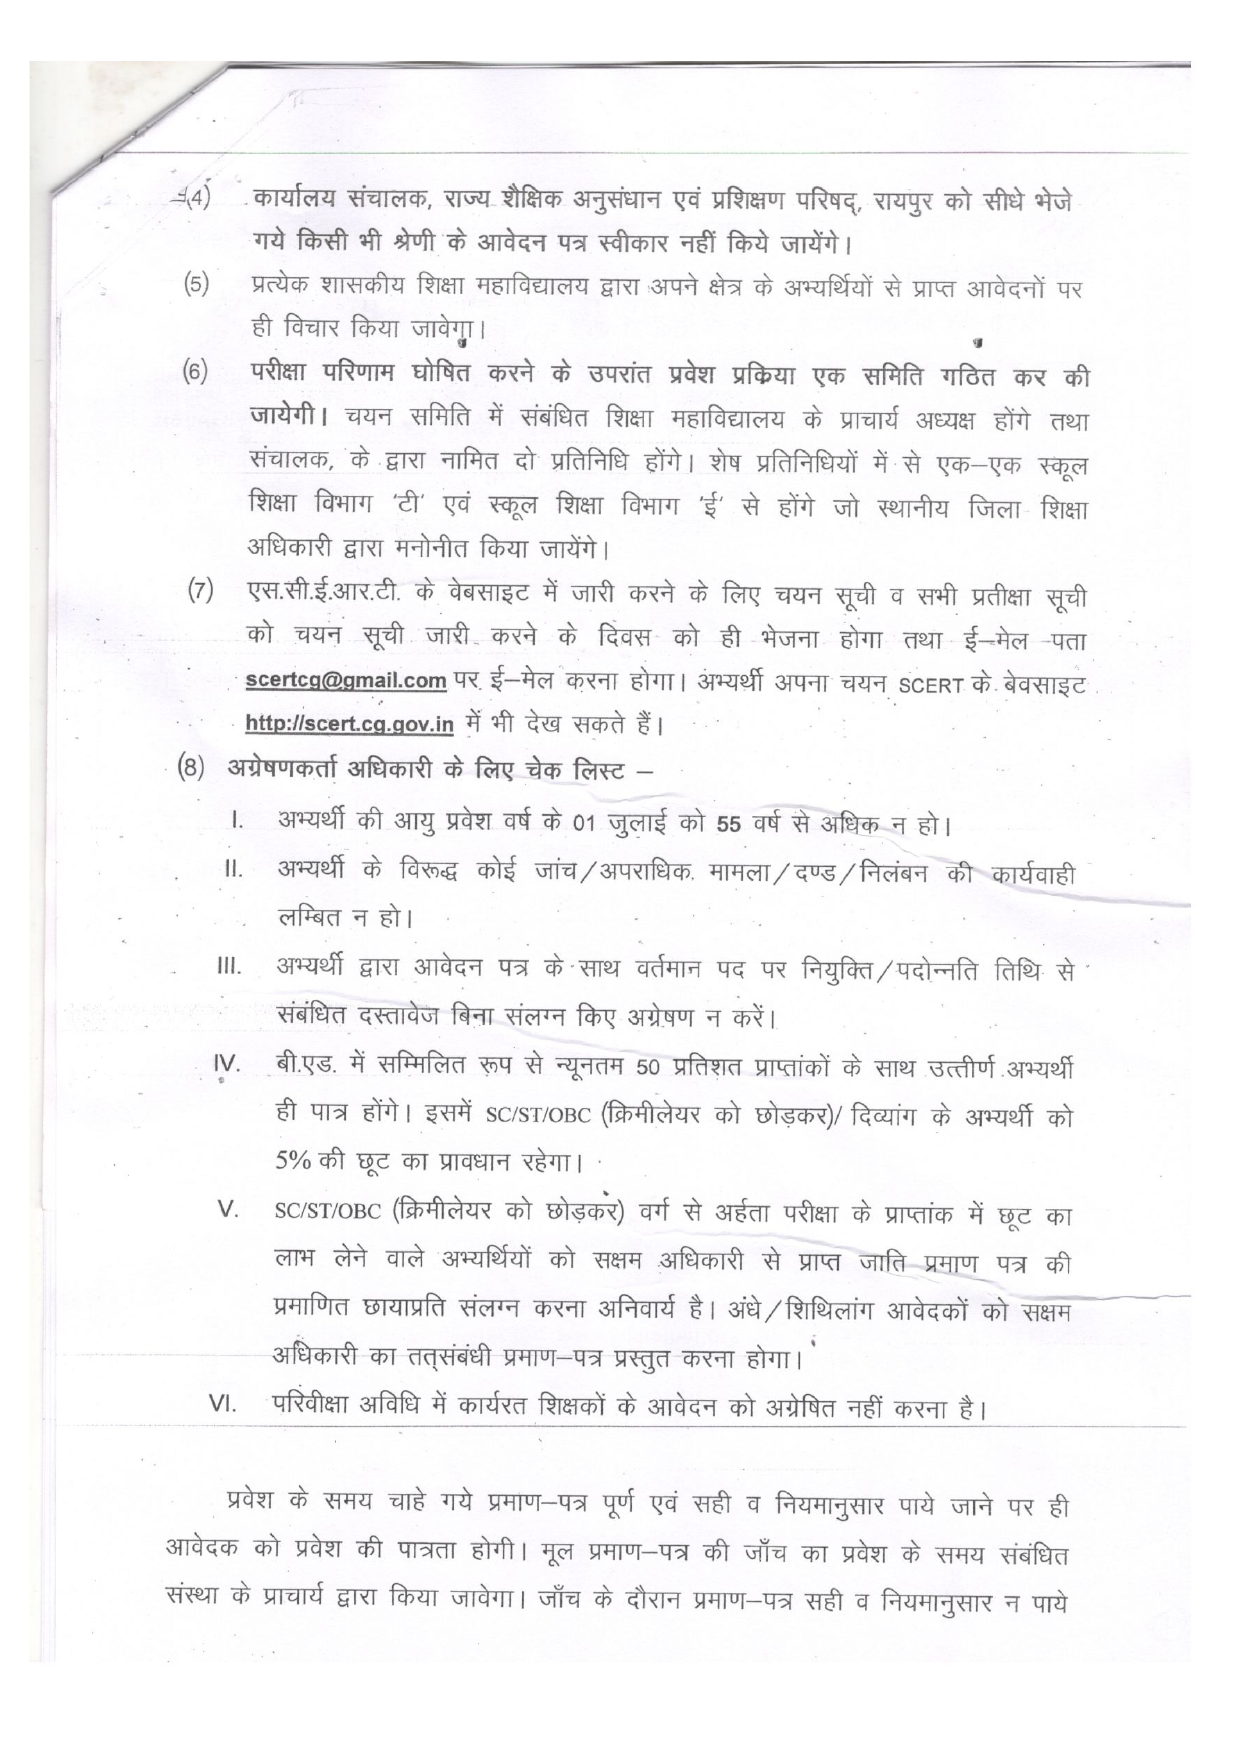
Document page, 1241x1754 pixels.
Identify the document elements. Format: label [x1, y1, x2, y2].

picture [29, 61, 1209, 1679]
